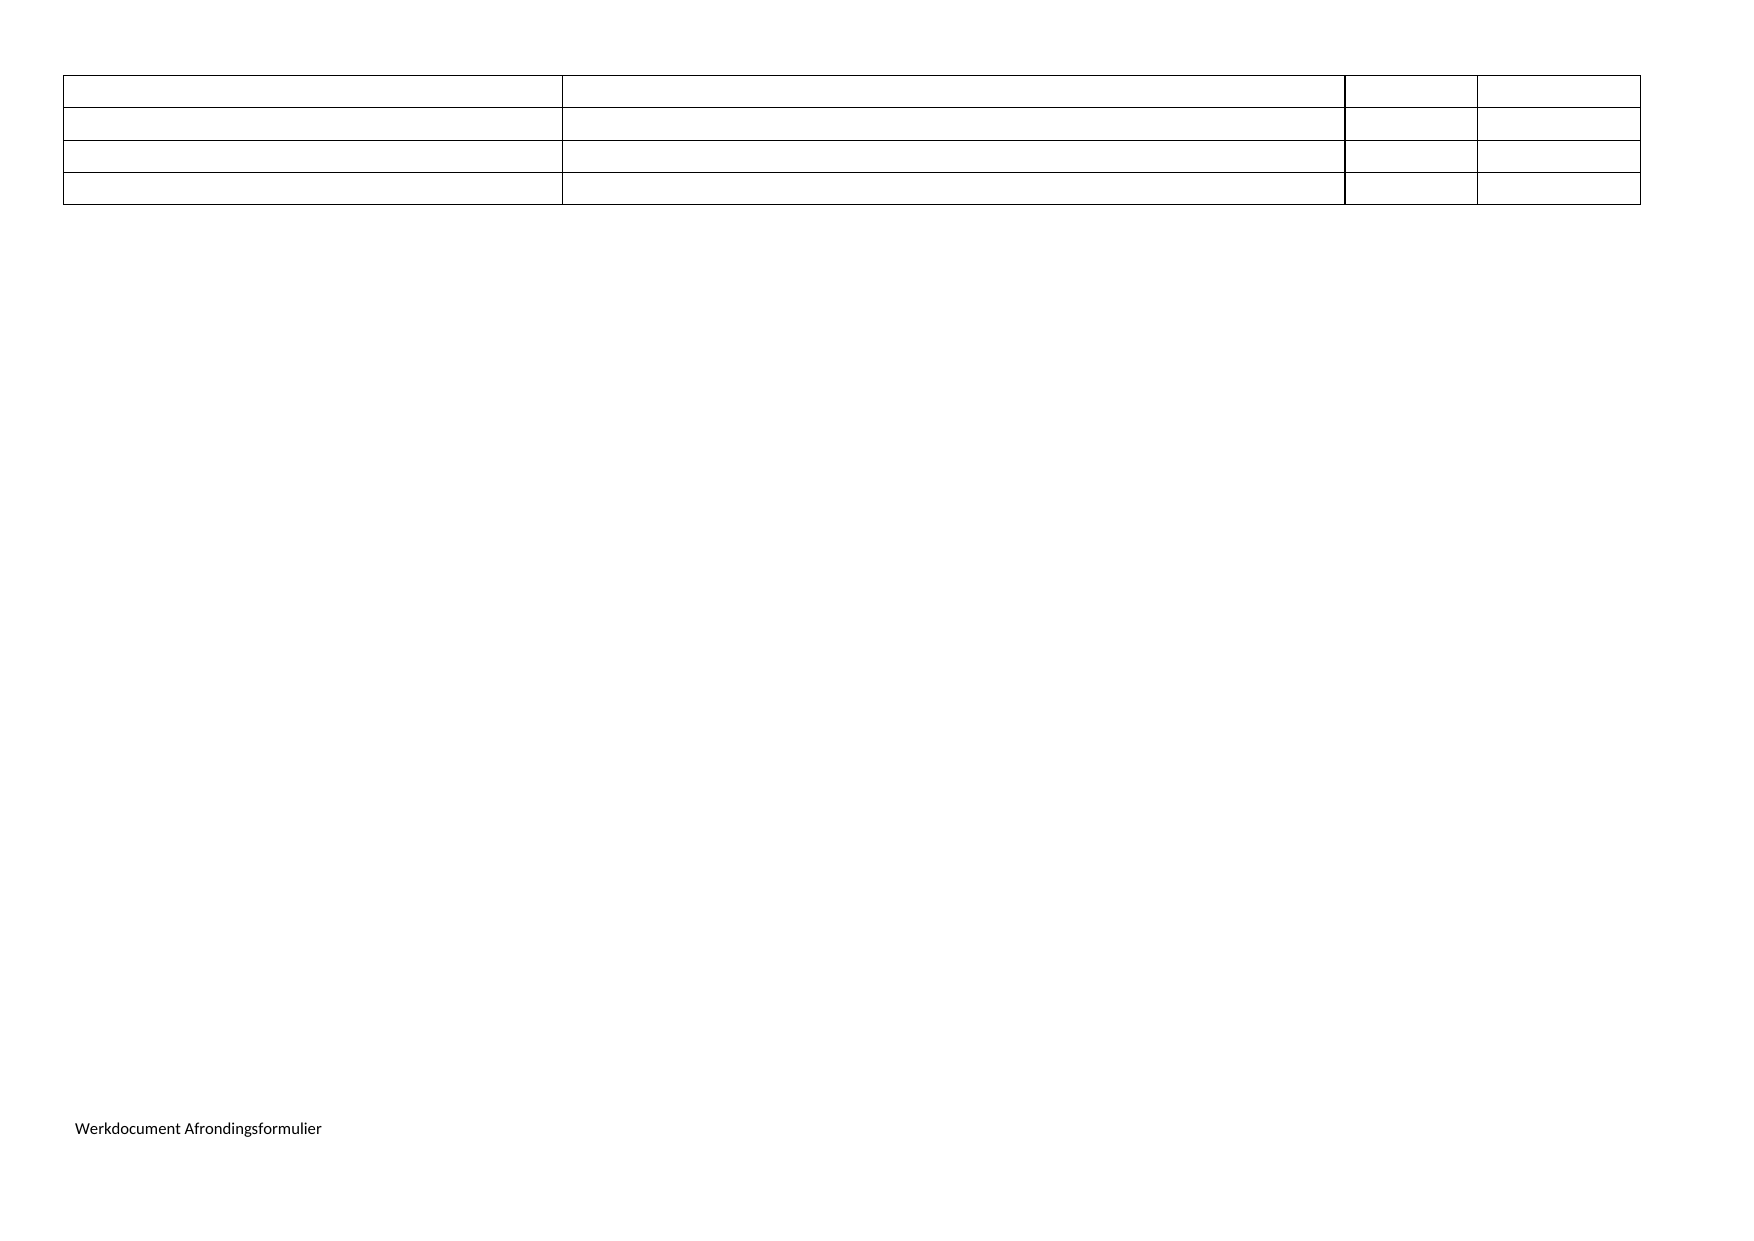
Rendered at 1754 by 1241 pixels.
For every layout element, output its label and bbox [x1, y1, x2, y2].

table_cell [563, 108, 1344, 139]
table_cell [1478, 173, 1640, 204]
table_cell [1478, 108, 1640, 139]
table_cell [563, 76, 1344, 107]
table_cell [1346, 173, 1477, 204]
table_cell [1346, 141, 1477, 172]
table_cell [1346, 108, 1477, 139]
table_cell [64, 76, 562, 107]
table_cell [1346, 76, 1477, 107]
table_cell [563, 141, 1344, 172]
table_cell [1478, 76, 1640, 107]
table_cell [64, 108, 562, 139]
table_cell [1478, 141, 1640, 172]
table_cell [563, 173, 1344, 204]
table_cell [64, 173, 562, 204]
table_cell [64, 141, 562, 172]
